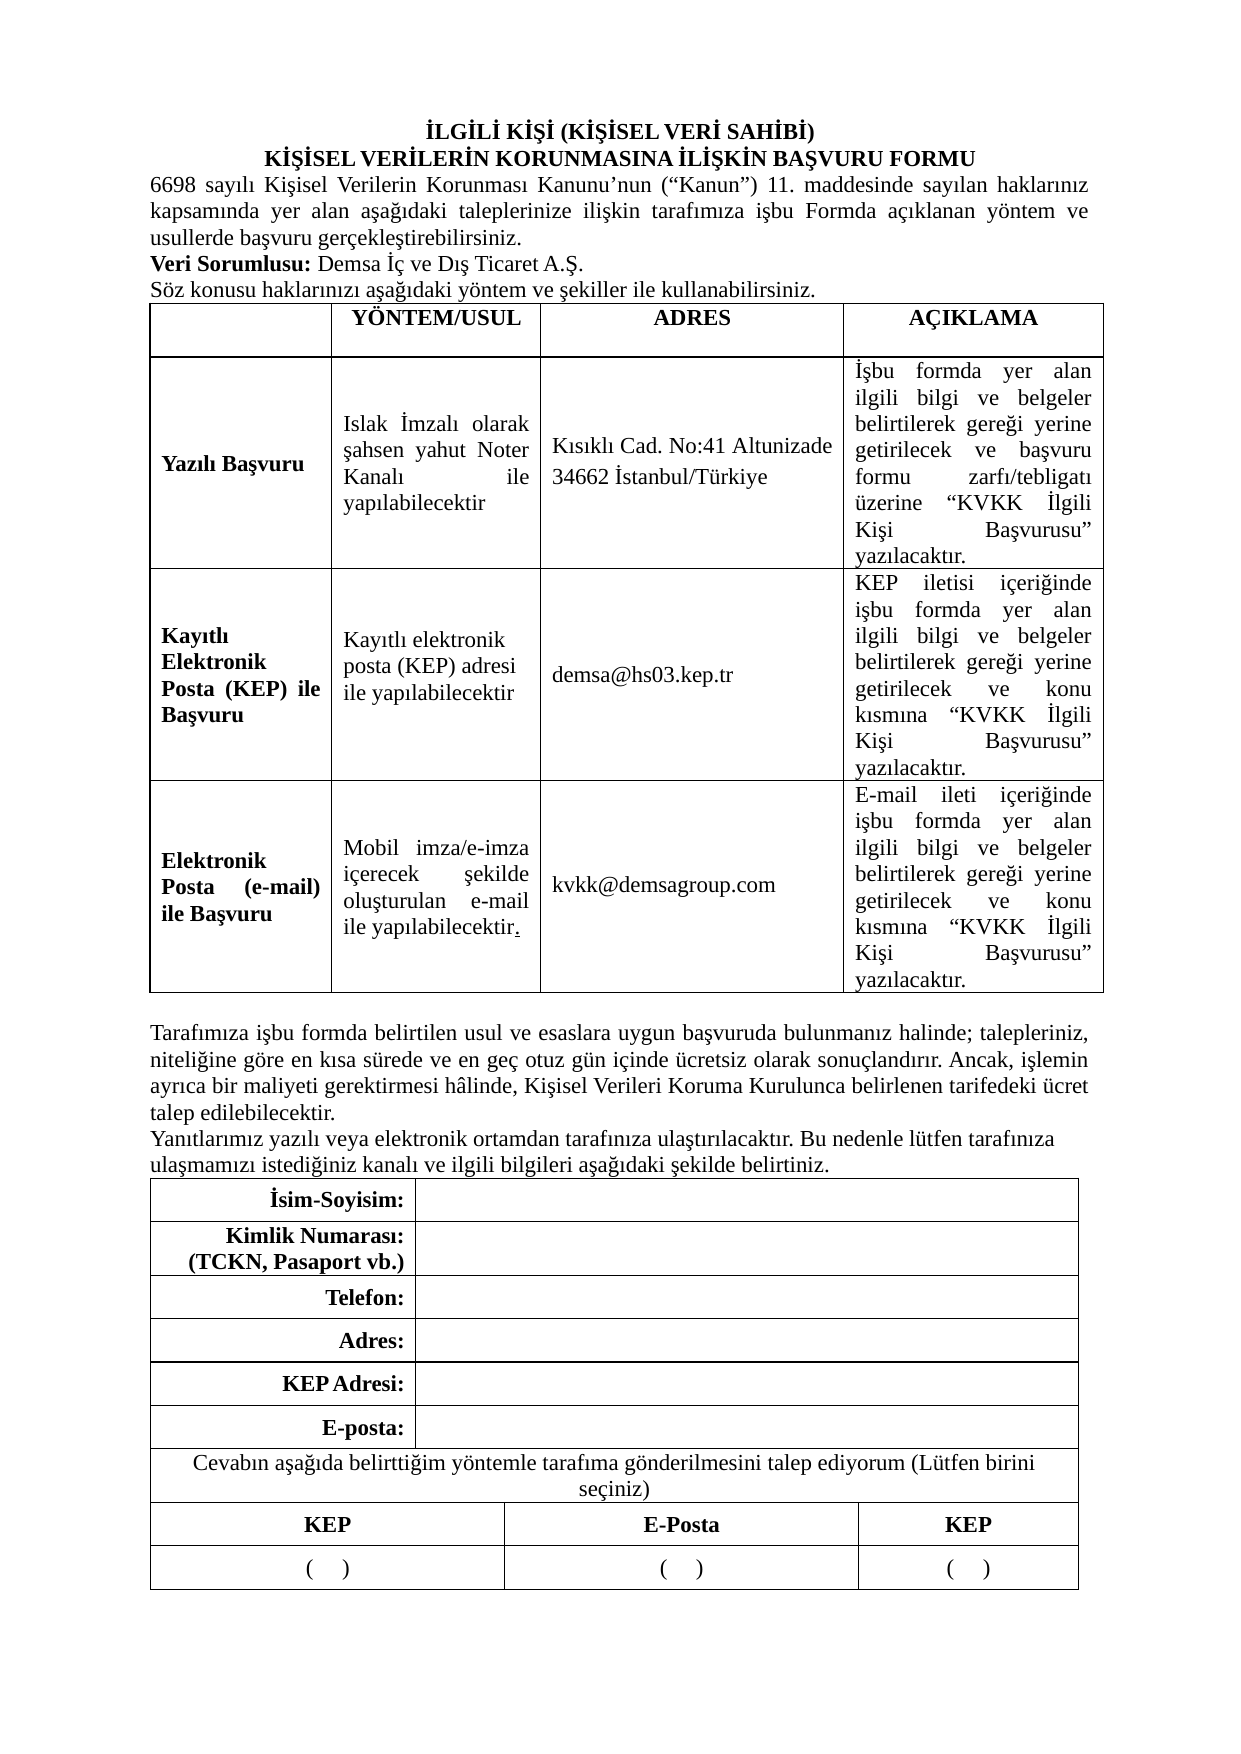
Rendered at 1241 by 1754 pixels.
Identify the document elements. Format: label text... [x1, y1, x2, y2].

table_header İsim-Soyisim: [151, 1179, 415, 1221]
table_cell Elektronik Posta (e-mail) ile Başvuru [151, 781, 331, 992]
table_cell Yazılı Başvuru [151, 358, 331, 568]
table_cell E-mail ileti içeriğinde işbu formda yer alan ilgili bilgi ve belgeler belirtilerek gereği yerine getirilecek ve konu kısmına “KVKK İlgili Kişi Başvurusu” yazılacaktır. [844, 781, 1103, 992]
table_cell [416, 1222, 1078, 1275]
table_header [416, 1179, 1078, 1221]
table_cell E-posta: [151, 1406, 415, 1448]
table_header YÖNTEM/USUL [332, 304, 540, 356]
table_cell Cevabın aşağıda belirttiğim yöntemle tarafıma gönderilmesini talep ediyorum (Lütfen birini seçiniz) [151, 1449, 1078, 1502]
table_cell [416, 1276, 1078, 1318]
table_cell Telefon: [151, 1276, 415, 1318]
text Tarafımıza işbu formda belirtilen usul ve esaslara uygun başvuruda bulunmanız halinde; talepleriniz, niteliğine göre en kısa sürede ve en geç otuz gün içinde ücretsiz olarak sonuçlandırır. Ancak, işlemin ayrıca bir maliyeti gerektirmesi hâlinde, Kişisel Verileri Koruma Kurulunca belirlenen tarifedeki ücret talep edilebilecektir. [150, 1019, 1090, 1125]
text Yanıtlarımız yazılı veya elektronik ortamdan tarafınıza ulaştırılacaktır. Bu nedenle lütfen tarafınıza ulaşmamızı istediğiniz kanalı ve ilgili bilgileri aşağıdaki şekilde belirtiniz. [150, 1125, 1090, 1178]
table_cell KEP Adresi: [151, 1363, 415, 1405]
text İLGİLİ KİŞİ (KİŞİSEL VERİ SAHİBİ) [150, 118, 1090, 144]
table_cell Adres: [151, 1319, 415, 1361]
table_cell [416, 1319, 1078, 1361]
table_cell ( ) [505, 1546, 858, 1588]
table_cell KEP [151, 1503, 504, 1545]
text Veri Sorumlusu: Demsa İç ve Dış Ticaret A.Ş. [150, 250, 1090, 276]
table_cell Islak İmzalı olarak şahsen yahut Noter Kanalı ile yapılabilecektir [332, 358, 540, 568]
table_header ADRES [541, 304, 843, 356]
table_cell ( ) [151, 1546, 504, 1588]
table_cell ( ) [859, 1546, 1078, 1588]
table_cell KEP iletisi içeriğinde işbu formda yer alan ilgili bilgi ve belgeler belirtilerek gereği yerine getirilecek ve konu kısmına “KVKK İlgili Kişi Başvurusu” yazılacaktır. [844, 569, 1103, 780]
table_cell demsa@hs03.kep.tr [541, 569, 843, 780]
text 6698 sayılı Kişisel Verilerin Korunması Kanunu’nun (“Kanun”) 11. maddesinde sayılan haklarınız kapsamında yer alan aşağıdaki taleplerinize ilişkin tarafımıza işbu Formda açıklanan yöntem ve usullerde başvuru gerçekleştirebilirsiniz. [150, 171, 1090, 250]
table_cell Kimlik Numarası: (TCKN, Pasaport vb.) [151, 1222, 415, 1275]
table_cell E-Posta [505, 1503, 858, 1545]
table_cell Kayıtlı Elektronik Posta (KEP) ile Başvuru [151, 569, 331, 780]
table_cell kvkk@demsagroup.com [541, 781, 843, 992]
text KİŞİSEL VERİLERİN KORUNMASINA İLİŞKİN BAŞVURU FORMU [150, 144, 1090, 171]
table_cell İşbu formda yer alan ilgili bilgi ve belgeler belirtilerek gereği yerine getirilecek ve başvuru formu zarfı/tebligatı üzerine “KVKK İlgili Kişi Başvurusu” yazılacaktır. [844, 358, 1103, 568]
table_cell Kısıklı Cad. No:41 Altunizade 34662 İstanbul/Türkiye [541, 358, 843, 568]
table_header AÇIKLAMA [844, 304, 1103, 356]
table_cell Mobil imza/e-imza içerecek şekilde oluşturulan e-mail ile yapılabilecektir. [332, 781, 540, 992]
text Söz konusu haklarınızı aşağıdaki yöntem ve şekiller ile kullanabilirsiniz. [150, 276, 1090, 303]
table_cell [416, 1406, 1078, 1448]
table_cell KEP [859, 1503, 1078, 1545]
table_cell Kayıtlı elektronik posta (KEP) adresi ile yapılabilecektir [332, 569, 540, 780]
table_header [151, 304, 331, 356]
table_cell [416, 1363, 1078, 1405]
